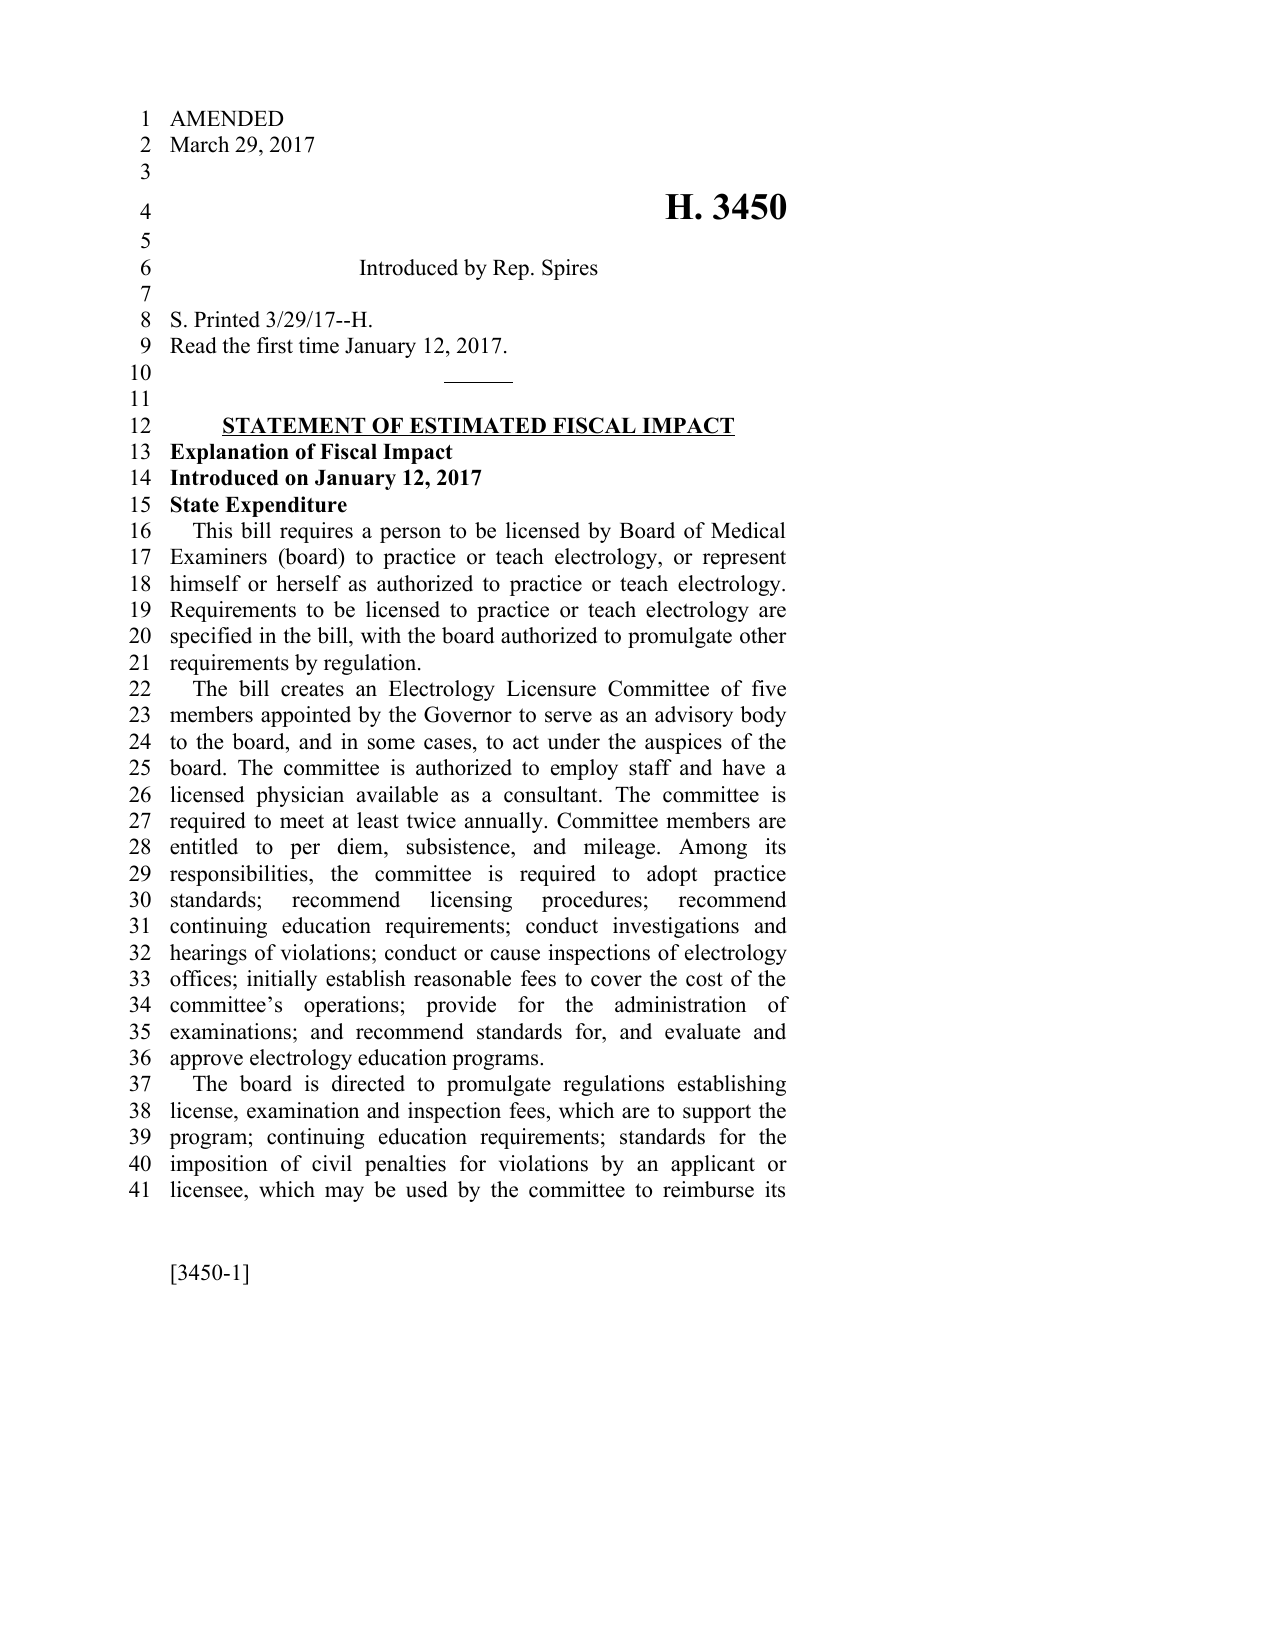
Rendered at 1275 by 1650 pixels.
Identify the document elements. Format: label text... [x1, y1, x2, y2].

text Introduced on January 12, 2017 [169, 464, 787, 491]
text Introduced by Rep. Spires [169, 253, 787, 280]
text The bill creates an Electrology Licensure Committee of five members appointed by the Governor to serve as an advisory body to the board, and in some cases, to act under the auspices of the board. The committee is authorized to employ staff and have a licensed physician available as a consultant. The committee is required to meet at least twice annually. Committee members are entitled to per diem, subsistence, and mileage. Among its responsibilities, the committee is required to adopt practice standards; recommend licensing procedures; recommend continuing education requirements; conduct investigations and hearings of violations; conduct or cause inspections of electrology offices; initially establish reasonable fees to cover the cost of the committee’s operations; provide for the administration of examinations; and recommend standards for, and evaluate and approve electrology education programs. [169, 675, 787, 1071]
text AMENDED [169, 105, 787, 131]
text Read the first time January 12, 2017. [169, 333, 787, 359]
text H. 3450 [169, 184, 787, 227]
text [169, 1071, 787, 1202]
text Explanation of Fiscal Impact [169, 438, 787, 464]
text STATEMENT OF ESTIMATED FISCAL IMPACT [169, 412, 787, 438]
text March 29, 2017 [169, 131, 787, 158]
text S. Printed 3/29/17--H. [169, 306, 787, 333]
text This bill requires a person to be licensed by Board of Medical Examiners (board) to practice or teach electrology, or represent himself or herself as authorized to practice or teach electrology. Requirements to be licensed to practice or teach electrology are specified in the bill, with the board authorized to promulgate other requirements by regulation. [169, 517, 787, 675]
text State Expenditure [169, 491, 787, 517]
